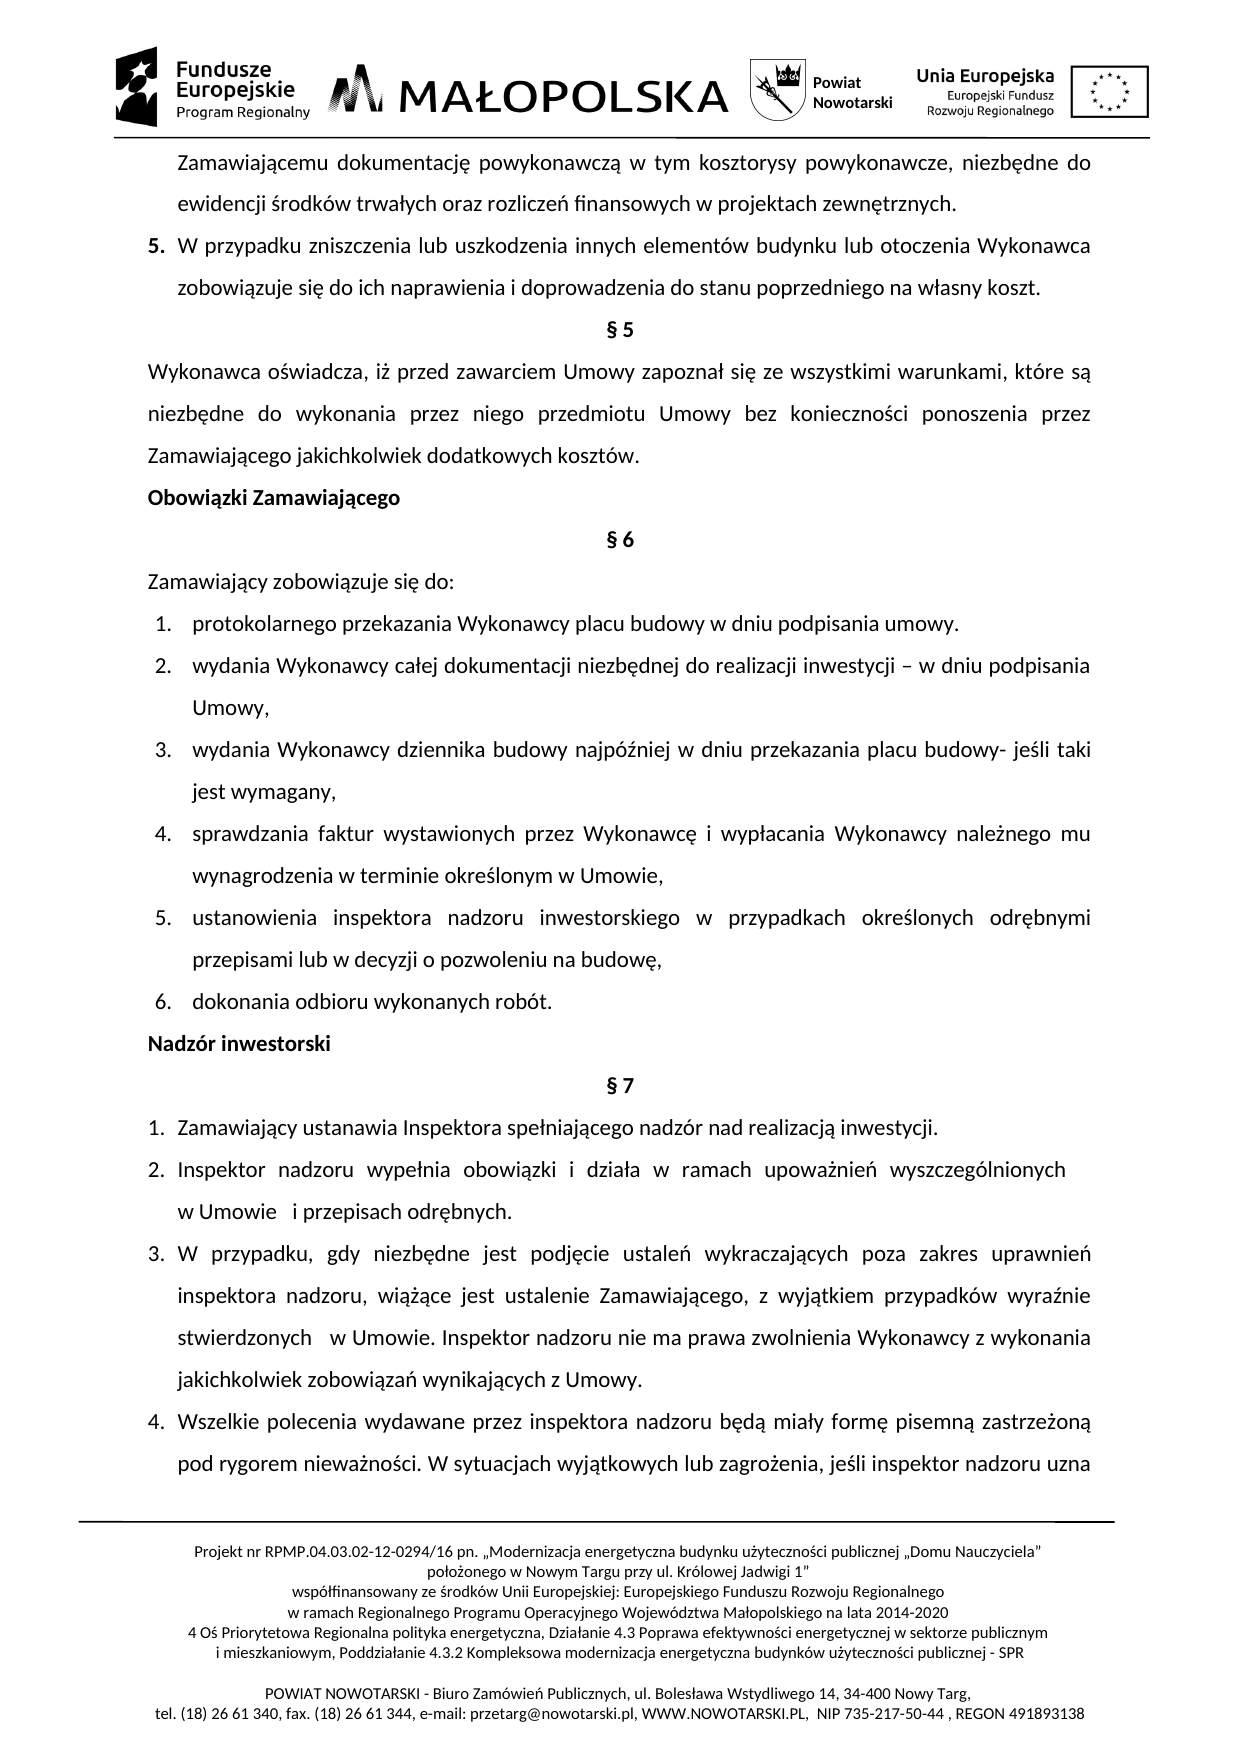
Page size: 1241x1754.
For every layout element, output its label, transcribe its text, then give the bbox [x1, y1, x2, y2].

list dokonania odbioru wykonanych robót. [154, 987, 1093, 1015]
text Wykonawca oświadcza, iż przed zawarciem Umowy zapoznał się ze wszystkimi warunkami, które są niezbędne do wykonania przez niego przedmiotu Umowy bez konieczności ponoszenia przez Zamawiającego jakichkolwiek dodatkowych kosztów. [148, 357, 1093, 469]
text § 6 [148, 525, 1093, 553]
list Zamawiający ustanawia Inspektora spełniającego nadzór nad realizacją inwestycji. [148, 1113, 1093, 1141]
text Nadzór inwestorski [148, 1029, 1093, 1057]
text § 7 [148, 1071, 1093, 1099]
list wydania Wykonawcy dziennika budowy najpóźniej w dniu przekazania placu budowy- jeśli taki jest wymagany, [154, 735, 1093, 805]
list sprawdzania faktur wystawionych przez Wykonawcę i wypłacania Wykonawcy należnego mu wynagrodzenia w terminie określonym w Umowie, [154, 819, 1093, 889]
picture [95, 26, 735, 147]
list W przypadku zniszczenia lub uszkodzenia innych elementów budynku lub otoczenia Wykonawca zobowiązuje się do ich naprawienia i doprowadzenia do stanu poprzedniego na własny koszt. [148, 232, 1093, 302]
picture [900, 48, 1166, 135]
list W przypadku, gdy niezbędne jest podjęcie ustaleń wykraczających poza zakres uprawnień inspektora nadzoru, wiążące jest ustalenie Zamawiającego, z wyjątkiem przypadków wyraźnie stwierdzonych w Umowie. Inspektor nadzoru nie ma prawa zwolnienia Wykonawcy z wykonania jakichkolwiek zobowiązań wynikających z Umowy. [148, 1239, 1093, 1393]
text Obowiązki Zamawiającego [148, 483, 1093, 511]
list Inspektor nadzoru wypełnia obowiązki i działa w ramach upoważnień wyszczególnionych w Umowie i przepisach odrębnych. [148, 1155, 1093, 1225]
list ustanowienia inspektora nadzoru inwestorskiego w przypadkach określonych odrębnymi przepisami lub w decyzji o pozwoleniu na budowę, [154, 903, 1093, 973]
text § 5 [148, 316, 1093, 343]
list wydania Wykonawcy całej dokumentacji niezbędnej do realizacji inwestycji – w dniu podpisania Umowy, [154, 651, 1093, 721]
text Zamawiający zobowiązuje się do: [148, 567, 1093, 595]
list protokolarnego przekazania Wykonawcy placu budowy w dniu podpisania umowy. [154, 609, 1093, 637]
